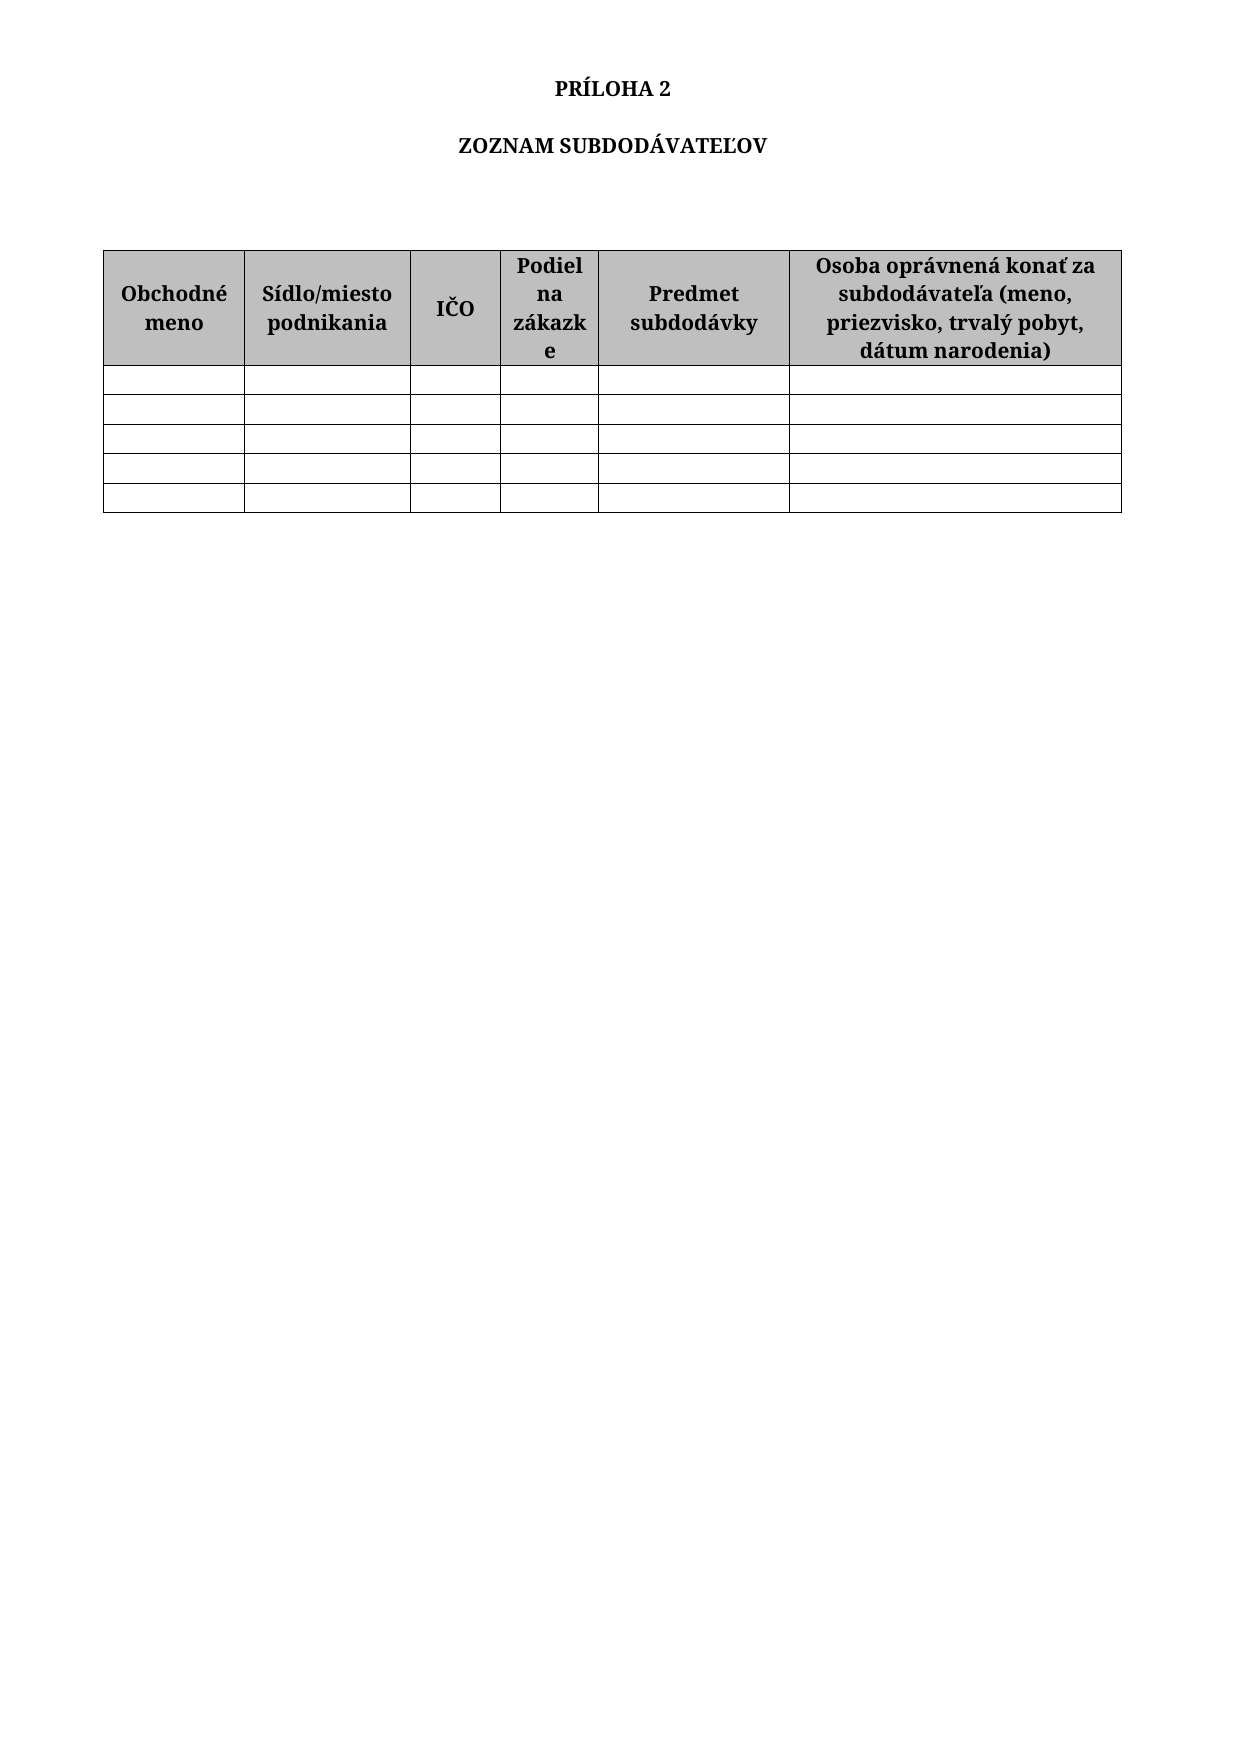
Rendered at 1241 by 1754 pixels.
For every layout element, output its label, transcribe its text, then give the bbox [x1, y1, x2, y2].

table_cell [501, 366, 598, 394]
table_cell [790, 454, 1121, 483]
table_cell [790, 484, 1121, 512]
table_header Obchodné meno [104, 251, 244, 365]
table_cell [501, 454, 598, 483]
table_cell [104, 454, 244, 483]
table_cell [104, 366, 244, 394]
table_cell [245, 395, 410, 424]
table_header IČO [411, 251, 500, 365]
table_cell [104, 484, 244, 512]
table_cell [245, 425, 410, 453]
table_cell [245, 454, 410, 483]
table_cell [599, 395, 789, 424]
table_cell [599, 454, 789, 483]
table_header Sídlo/miesto podnikania [245, 251, 410, 365]
table_cell [411, 454, 500, 483]
table_cell [104, 425, 244, 453]
table_cell [245, 366, 410, 394]
text ZOZNAM SUBDODÁVATEĽOV [103, 131, 1122, 159]
table_header Podiel na zákazke [501, 251, 598, 365]
table_cell [411, 395, 500, 424]
table_cell [411, 366, 500, 394]
table_cell [790, 425, 1121, 453]
table_cell [790, 395, 1121, 424]
table_cell [411, 484, 500, 512]
table_header Predmet subdodávky [599, 251, 789, 365]
table_cell [599, 366, 789, 394]
table_cell [411, 425, 500, 453]
table_cell [501, 484, 598, 512]
table_cell [790, 366, 1121, 394]
table_cell [501, 425, 598, 453]
table_cell [599, 425, 789, 453]
table_cell [599, 484, 789, 512]
text PRÍLOHA 2 [103, 74, 1122, 102]
table_header Osoba oprávnená konať za subdodávateľa (meno, priezvisko, trvalý pobyt, dátum narodenia) [790, 251, 1121, 365]
table_cell [501, 395, 598, 424]
table_cell [104, 395, 244, 424]
table_cell [245, 484, 410, 512]
